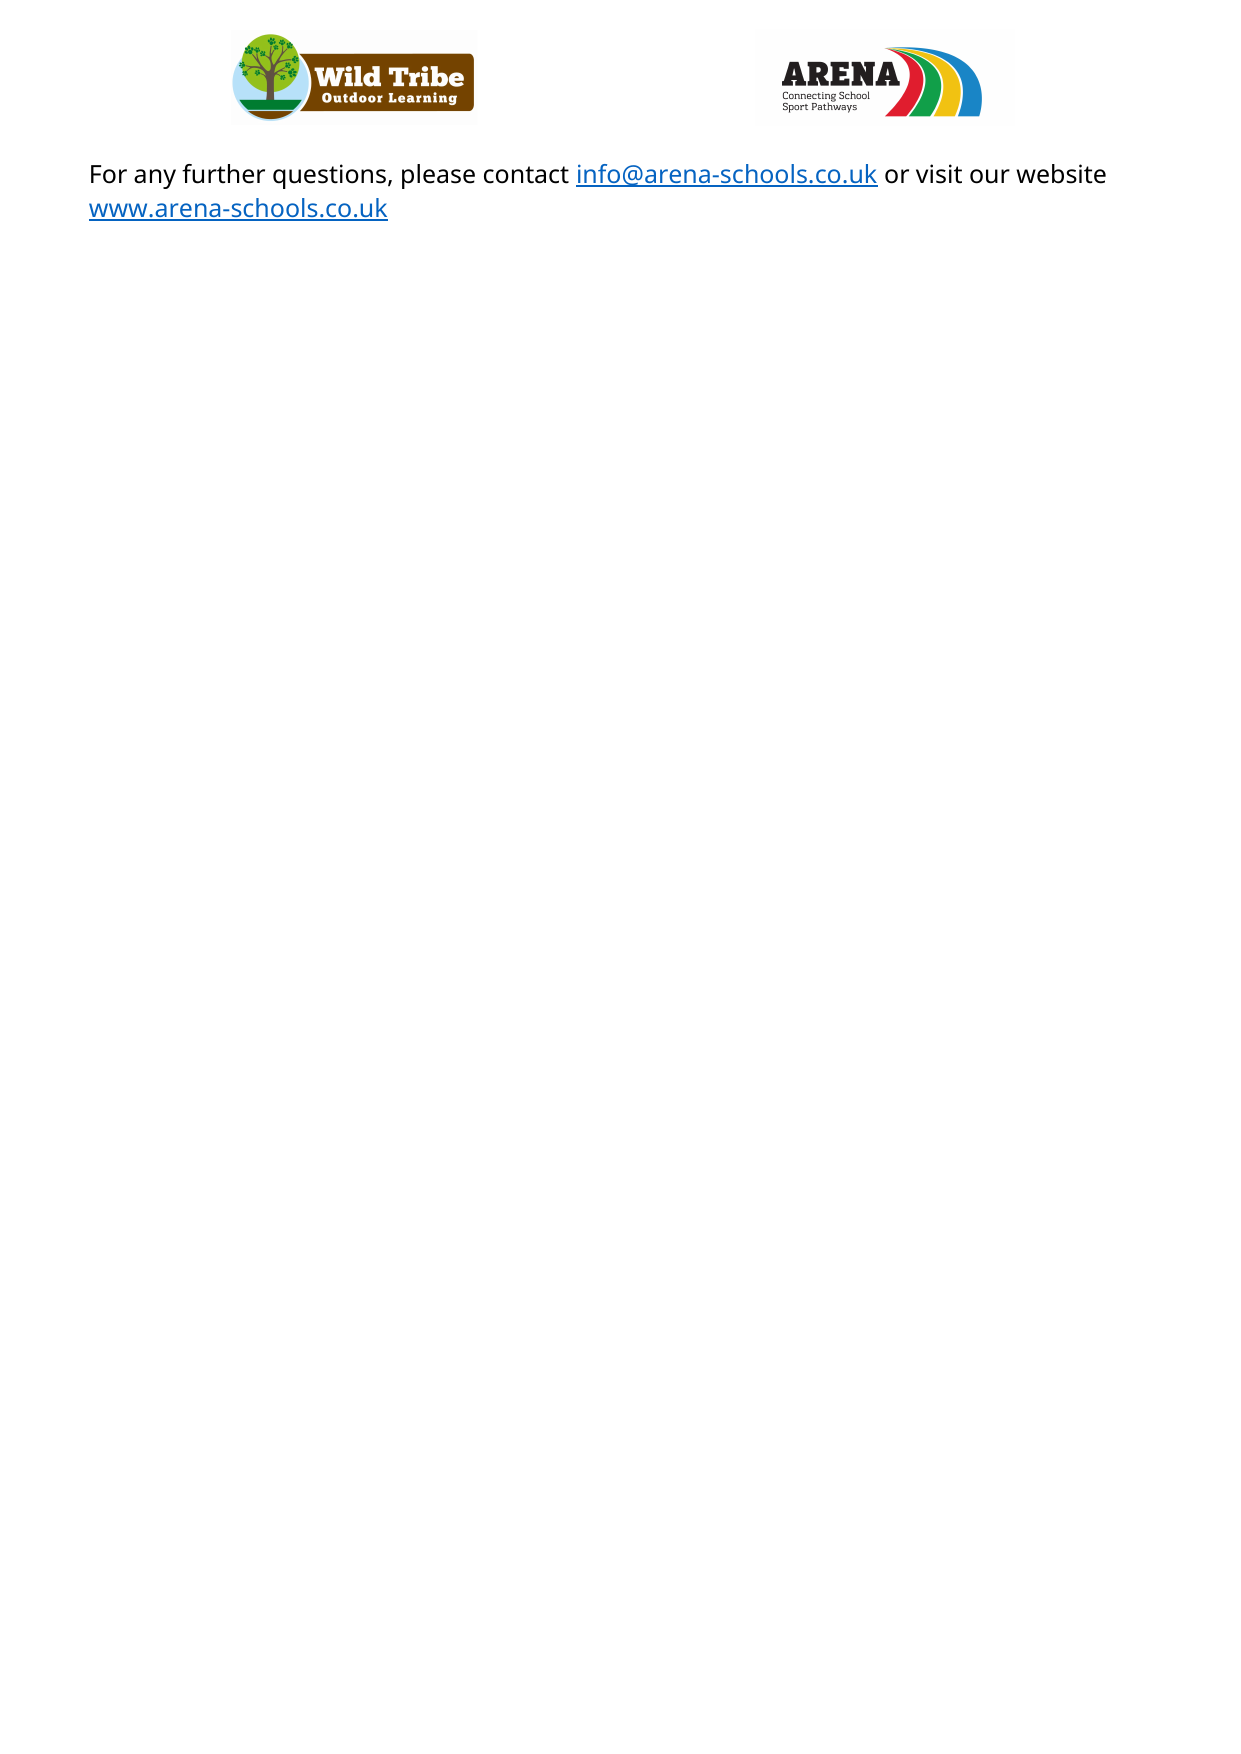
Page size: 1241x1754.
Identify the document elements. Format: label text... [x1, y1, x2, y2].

picture [755, 29, 1016, 126]
text For any further questions, please contact info@arena-schools.co.uk or visit our website www.arena-schools.co.uk [89, 156, 1152, 224]
picture [230, 30, 478, 125]
